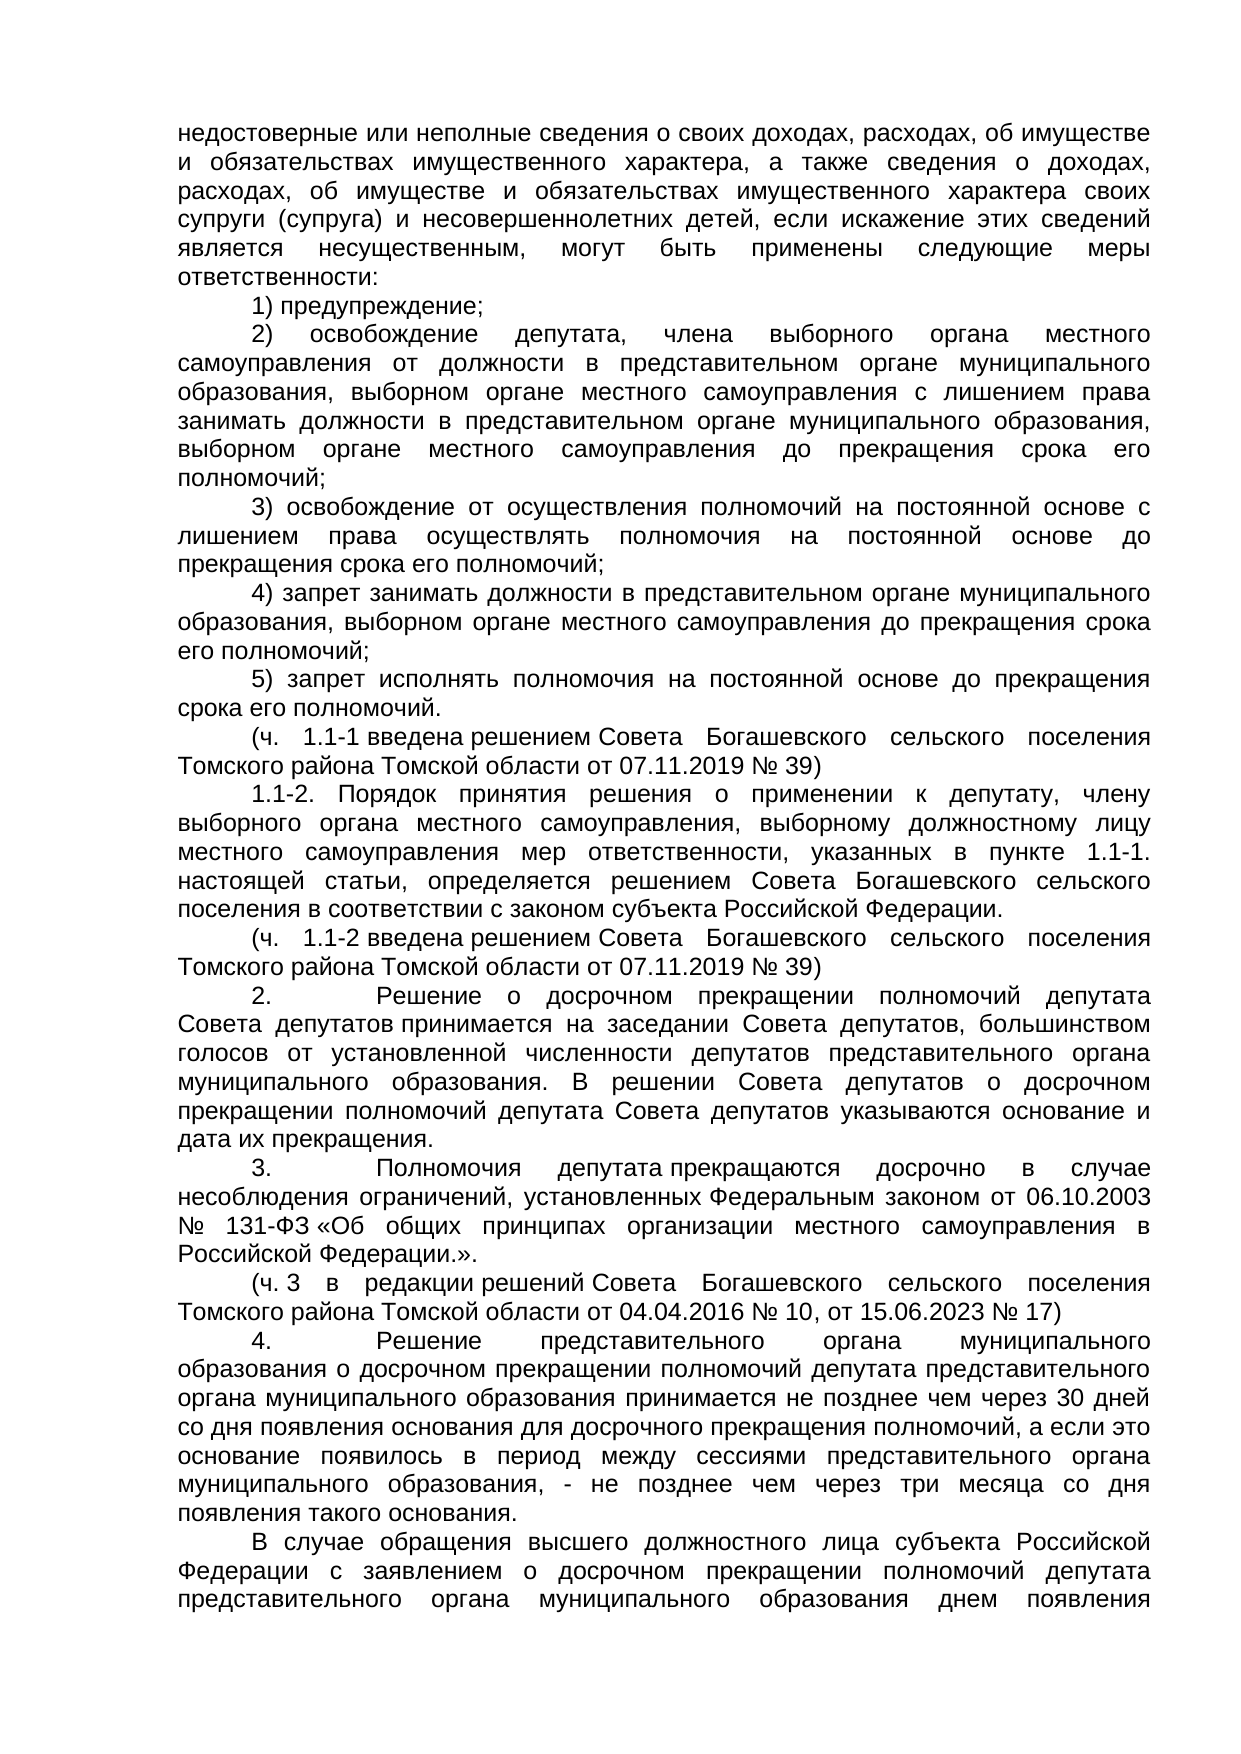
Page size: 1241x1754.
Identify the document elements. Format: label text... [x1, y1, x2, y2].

list Решение представительного органа муниципального образования о досрочном прекращении полномочий депутата представительного органа муниципального образования принимается не позднее чем через 30 дней со дня появления основания для досрочного прекращения полномочий, а если это основание появилось в период между сессиями представительного органа муниципального образования, - не позднее чем через три месяца со дня появления такого основания. [177, 1326, 1152, 1527]
text 1.1-2. Порядок принятия решения о применении к депутату, члену выборного органа местного самоуправления, выборному должностному лицу местного самоуправления мер ответственности, указанных в пункте 1.1-1. настоящей статьи, определяется решением Совета Богашевского сельского поселения в соответствии с законом субъекта Российской Федерации. [177, 779, 1152, 923]
text 2) освобождение депутата, члена выборного органа местного самоуправления от должности в представительном органе муниципального образования, выборном органе местного самоуправления с лишением права занимать должности в представительном органе муниципального образования, выборном органе местного самоуправления до прекращения срока его полномочий; [177, 319, 1152, 492]
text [177, 118, 1152, 291]
text 1) предупреждение; [177, 291, 1152, 319]
text 4) запрет занимать должности в представительном органе муниципального образования, выборном органе местного самоуправления до прекращения срока его полномочий; [177, 578, 1152, 664]
text (ч. 1.1-2 введена решением Совета Богашевского сельского поселения Томского района Томской области от 07.11.2019 № 39) [177, 923, 1152, 981]
list Решение о досрочном прекращении полномочий депутата Совета депутатов принимается на заседании Совета депутатов, большинством голосов от установленной численности депутатов представительного органа муниципального образования. В решении Совета депутатов о досрочном прекращении полномочий депутата Совета депутатов указываются основание и дата их прекращения. [177, 981, 1152, 1153]
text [177, 1527, 1152, 1613]
text 5) запрет исполнять полномочия на постоянной основе до прекращения срока его полномочий. [177, 664, 1152, 722]
list Полномочия депутата прекращаются досрочно в случае несоблюдения ограничений, установленных Федеральным законом от 06.10.2003 № 131-ФЗ «Об общих принципах организации местного самоуправления в Российской Федерации.». [177, 1153, 1152, 1268]
text (ч. 3 в редакции решений Совета Богашевского сельского поселения Томского района Томской области от 04.04.2016 № 10, от 15.06.2023 № 17) [177, 1268, 1152, 1326]
text (ч. 1.1-1 введена решением Совета Богашевского сельского поселения Томского района Томской области от 07.11.2019 № 39) [177, 722, 1152, 779]
text 3) освобождение от осуществления полномочий на постоянной основе с лишением права осуществлять полномочия на постоянной основе до прекращения срока его полномочий; [177, 492, 1152, 578]
